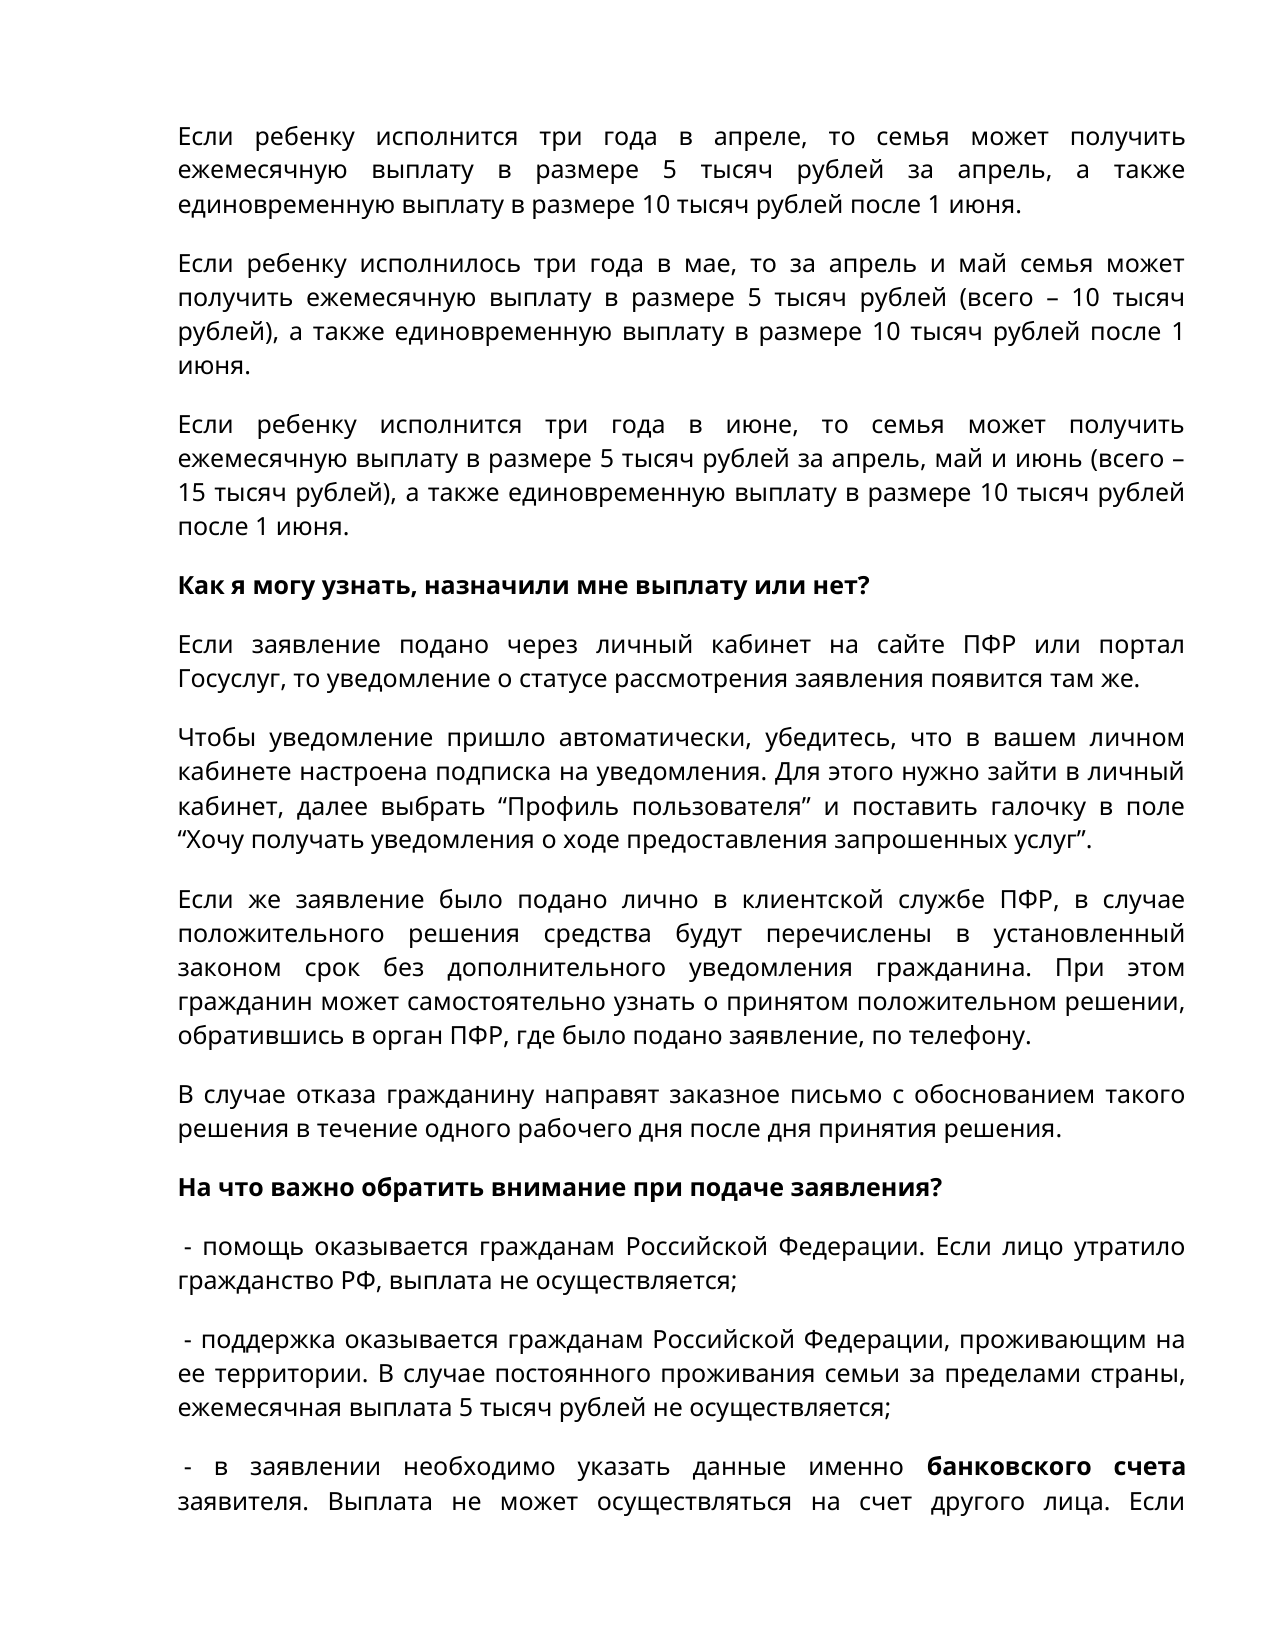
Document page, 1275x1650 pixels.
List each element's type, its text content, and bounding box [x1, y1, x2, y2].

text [177, 1449, 1186, 1517]
text Если ребенку исполнится три года в июне, то семья может получить ежемесячную выплату в размере 5 тысяч рублей за апрель, май и июнь (всего – 15 тысяч рублей), а также единовременную выплату в размере 10 тысяч рублей после 1 июня. [177, 407, 1186, 543]
text На что важно обратить внимание при подаче заявления? [177, 1170, 1186, 1204]
text Если заявление подано через личный кабинет на сайте ПФР или портал Госуслуг, то уведомление о статусе рассмотрения заявления появится там же. [177, 627, 1186, 695]
text - помощь оказывается гражданам Российской Федерации. Если лицо утратило гражданство РФ, выплата не осуществляется; [177, 1229, 1186, 1297]
text - поддержка оказывается гражданам Российской Федерации, проживающим на ее территории. В случае постоянного проживания семьи за пределами страны, ежемесячная выплата 5 тысяч рублей не осуществляется; [177, 1322, 1186, 1424]
text Чтобы уведомление пришло автоматически, убедитесь, что в вашем личном кабинете настроена подписка на уведомления. Для этого нужно зайти в личный кабинет, далее выбрать “Профиль пользователя” и поставить галочку в поле “Хочу получать уведомления о ходе предоставления запрошенных услуг”. [177, 720, 1186, 856]
text В случае отказа гражданину направят заказное письмо с обоснованием такого решения в течение одного рабочего дня после дня принятия решения. [177, 1077, 1186, 1145]
text Если ребенку исполнилось три года в мае, то за апрель и май семья может получить ежемесячную выплату в размере 5 тысяч рублей (всего – 10 тысяч рублей), а также единовременную выплату в размере 10 тысяч рублей после 1 июня. [177, 245, 1186, 382]
text Как я могу узнать, назначили мне выплату или нет? [177, 568, 1186, 602]
text Если ребенку исполнится три года в апреле, то семья может получить ежемесячную выплату в размере 5 тысяч рублей за апрель, а также единовременную выплату в размере 10 тысяч рублей после 1 июня. [177, 118, 1186, 220]
text Если же заявление было подано лично в клиентской службе ПФР, в случае положительного решения средства будут перечислены в установленный законом срок без дополнительного уведомления гражданина. При этом гражданин может самостоятельно узнать о принятом положительном решении, обратившись в орган ПФР, где было подано заявление, по телефону. [177, 881, 1186, 1052]
